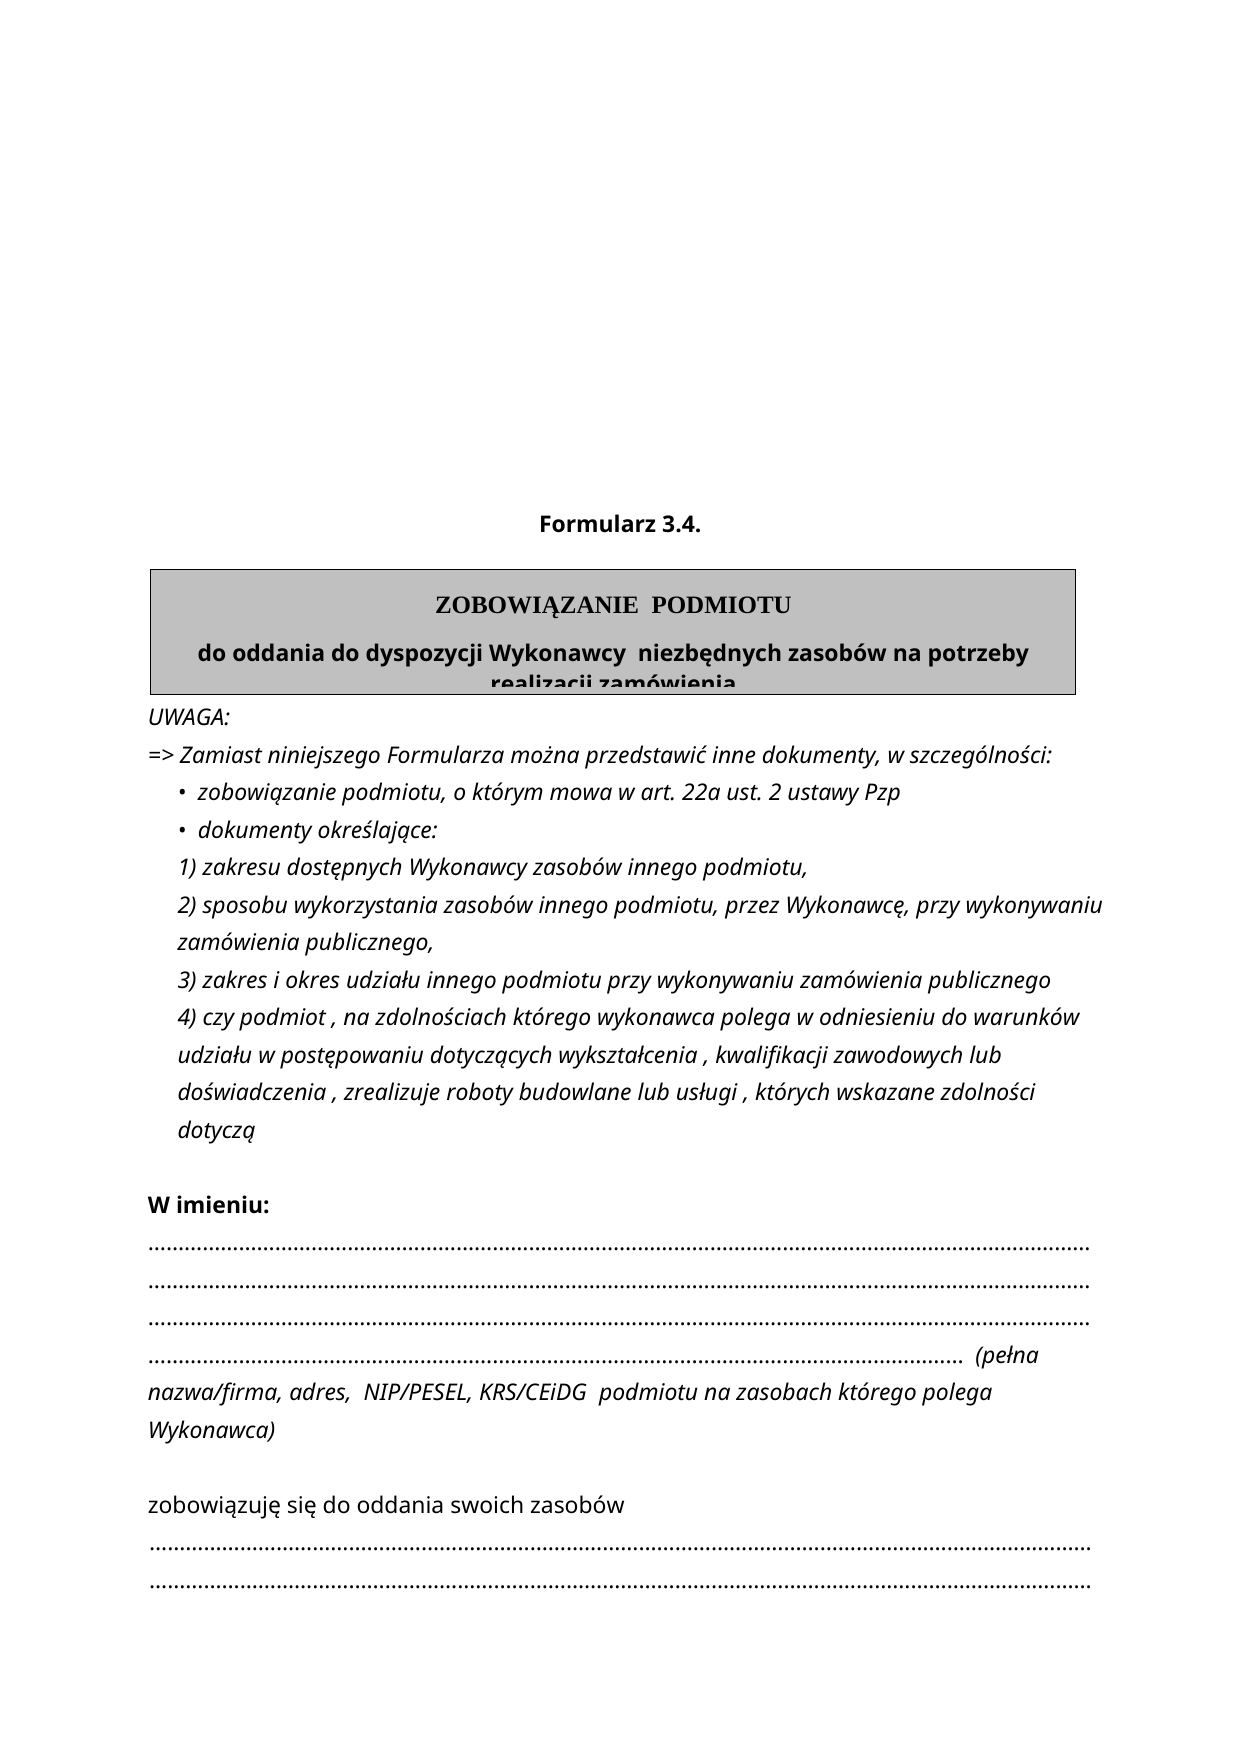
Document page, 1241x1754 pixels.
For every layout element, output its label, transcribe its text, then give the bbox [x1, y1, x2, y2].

text Formularz 3.4. [148, 508, 1093, 539]
text • dokumenty określające: [177, 814, 1093, 845]
text 4) czy podmiot , na zdolnościach którego wykonawca polega w odniesieniu do warunków udziału w postępowaniu dotyczących wykształcenia , kwalifikacji zawodowych lub doświadczenia , zrealizuje roboty budowlane lub usługi , których wskazane zdolności dotyczą [177, 1001, 1093, 1145]
text => Zamiast niniejszego Formularza można przedstawić inne dokumenty, w szczególności: [148, 739, 1093, 770]
text 3) zakres i okres udziału innego podmiotu przy wykonywaniu zamówienia publicznego [177, 964, 1093, 995]
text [148, 1526, 1093, 1595]
text • zobowiązanie podmiotu, o którym mowa w art. 22a ust. 2 ustawy Pzp [177, 776, 1093, 808]
text 2) sposobu wykorzystania zasobów innego podmiotu, przez Wykonawcę, przy wykonywaniu zamówienia publicznego, [177, 889, 1129, 958]
text UWAGA: [148, 545, 1093, 733]
text W imieniu: ……………………………………………………………………………………………………………………………………………………………………………………………………………………………………………………………………………………………………………………………………………………………………………………………………………………………………………………………………………………………………………………………………………………… (pełna nazwa/firma, adres, NIP/PESEL, KRS/CEiDG podmiotu na zasobach którego polega Wykonawca) [148, 1189, 1093, 1445]
text zobowiązuję się do oddania swoich zasobów [148, 1489, 1093, 1520]
text 1) zakresu dostępnych Wykonawcy zasobów innego podmiotu, [177, 851, 1093, 883]
